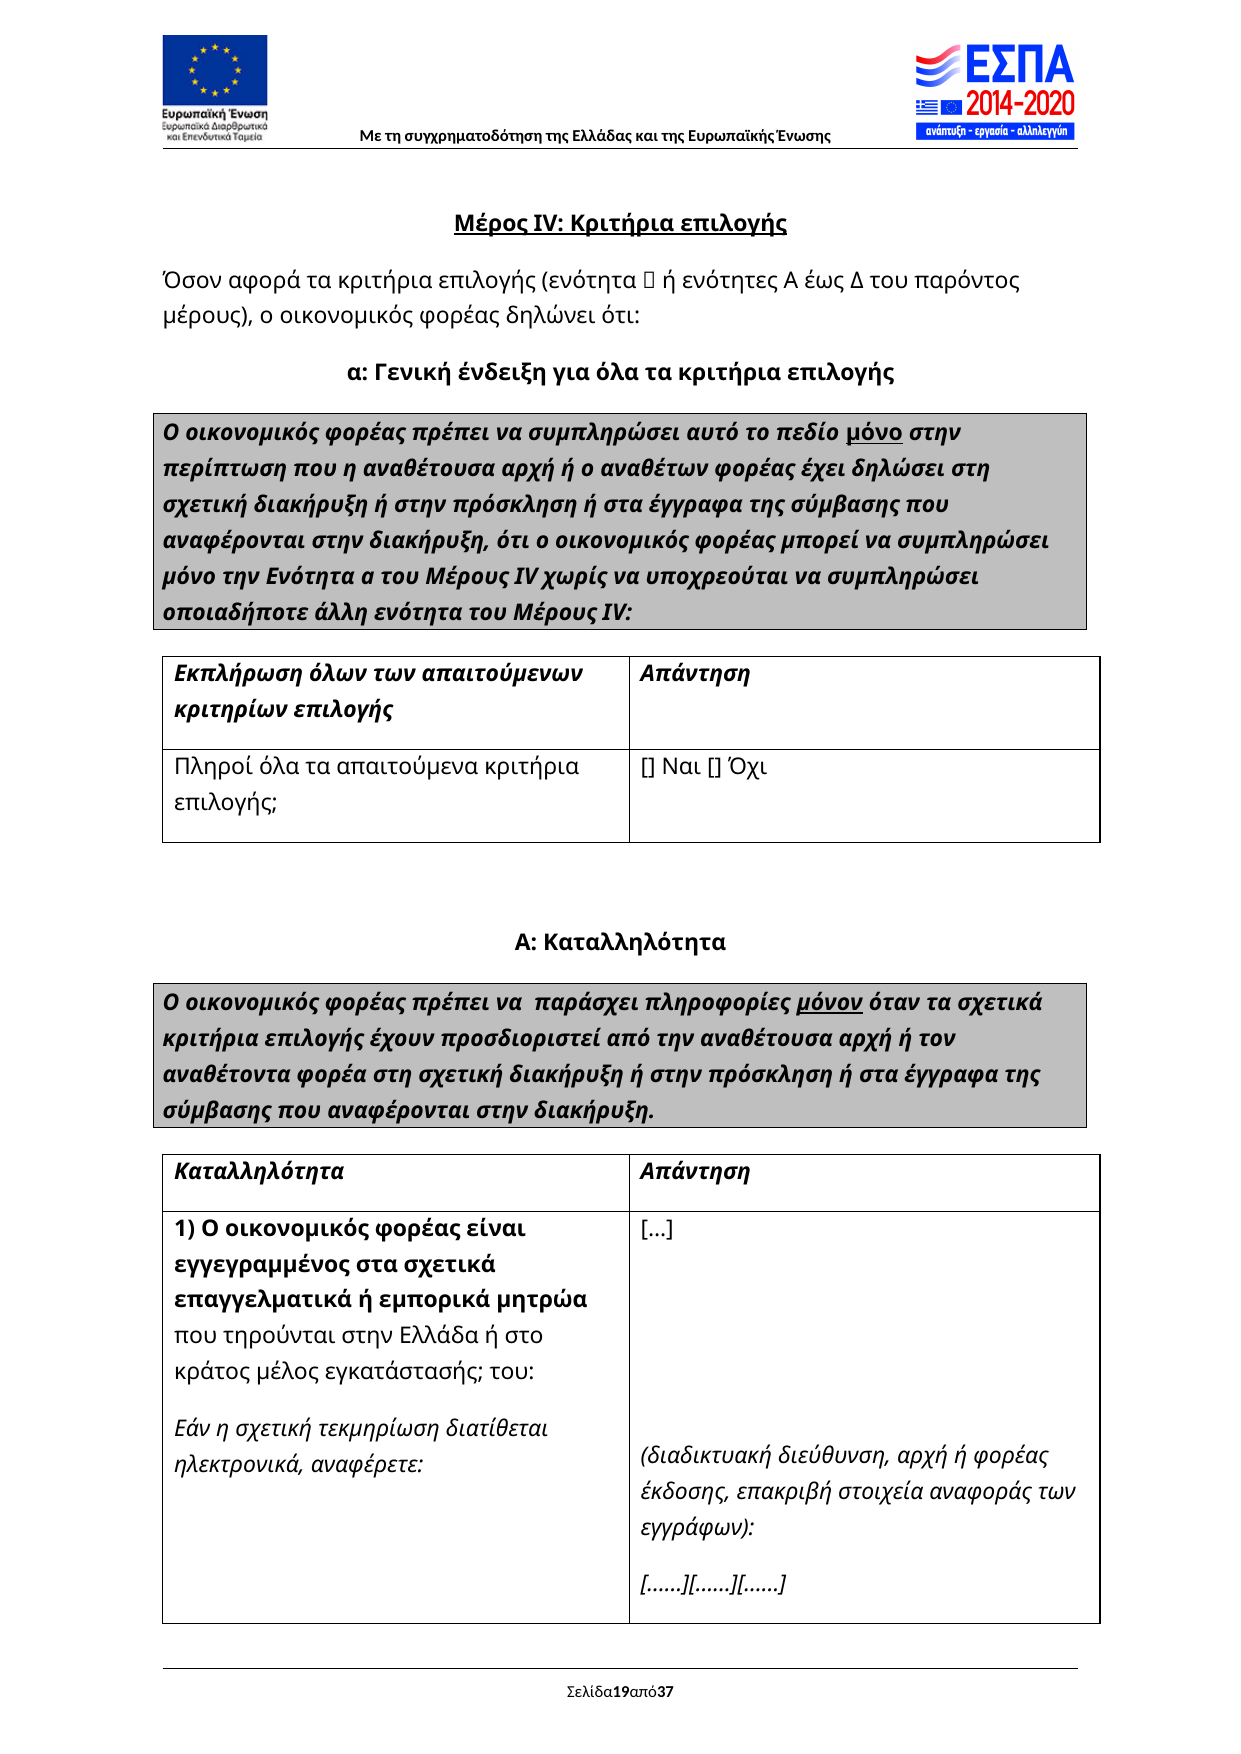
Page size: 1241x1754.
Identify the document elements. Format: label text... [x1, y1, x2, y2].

text Όσον αφορά τα κριτήρια επιλογής (ενότητα  ή ενότητες Α έως Δ του παρόντος μέρους), ο οικονομικός φορέας δηλώνει ότι: [162, 263, 1078, 331]
text α: Γενική ένδειξη για όλα τα κριτήρια επιλογής [162, 356, 1078, 387]
text Α: Καταλληλότητα [162, 926, 1078, 957]
picture [912, 42, 1078, 142]
table_cell […] (διαδικτυακή διεύθυνση, αρχή ή φορέας έκδοσης, επακριβή στοιχεία αναφοράς των εγγράφων): [……][……][……] [630, 1212, 1099, 1623]
table_cell 1) Ο οικονομικός φορέας είναι εγγεγραμμένος στα σχετικά επαγγελματικά ή εμπορικά μητρώα που τηρούνται στην Ελλάδα ή στο κράτος μέλος εγκατάστασής; του: Εάν η σχετική τεκμηρίωση διατίθεται ηλεκτρονικά, αναφέρετε: [163, 1212, 629, 1623]
table_header Απάντηση [630, 657, 1099, 749]
text Ο οικονομικός φορέας πρέπει να παράσχει πληροφορίες μόνον όταν τα σχετικά κριτήρια επιλογής έχουν προσδιοριστεί από την αναθέτουσα αρχή ή τον αναθέτοντα φορέα στη σχετική διακήρυξη ή στην πρόσκληση ή στα έγγραφα της σύμβασης που αναφέρονται στην διακήρυξη. [154, 984, 1086, 1127]
table_header Εκπλήρωση όλων των απαιτούμενων κριτηρίων επιλογής [163, 657, 629, 749]
table_cell [] Ναι [] Όχι [630, 750, 1099, 842]
text Μέρος IV: Κριτήρια επιλογής [162, 207, 1078, 238]
text Ο οικονομικός φορέας πρέπει να συμπληρώσει αυτό το πεδίο μόνο στην περίπτωση που η αναθέτουσα αρχή ή ο αναθέτων φορέας έχει δηλώσει στη σχετική διακήρυξη ή στην πρόσκληση ή στα έγγραφα της σύμβασης που αναφέρονται στην διακήρυξη, ότι ο οικονομικός φορέας μπορεί να συμπληρώσει μόνο την Ενότητα a του Μέρους ΙV χωρίς να υποχρεούται να συμπληρώσει οποιαδήποτε άλλη ενότητα του Μέρους ΙV: [154, 414, 1086, 629]
table_header Απάντηση [630, 1155, 1099, 1211]
table_header Καταλληλότητα [163, 1155, 629, 1211]
picture [162, 35, 268, 142]
table_cell Πληροί όλα τα απαιτούμενα κριτήρια επιλογής; [163, 750, 629, 842]
